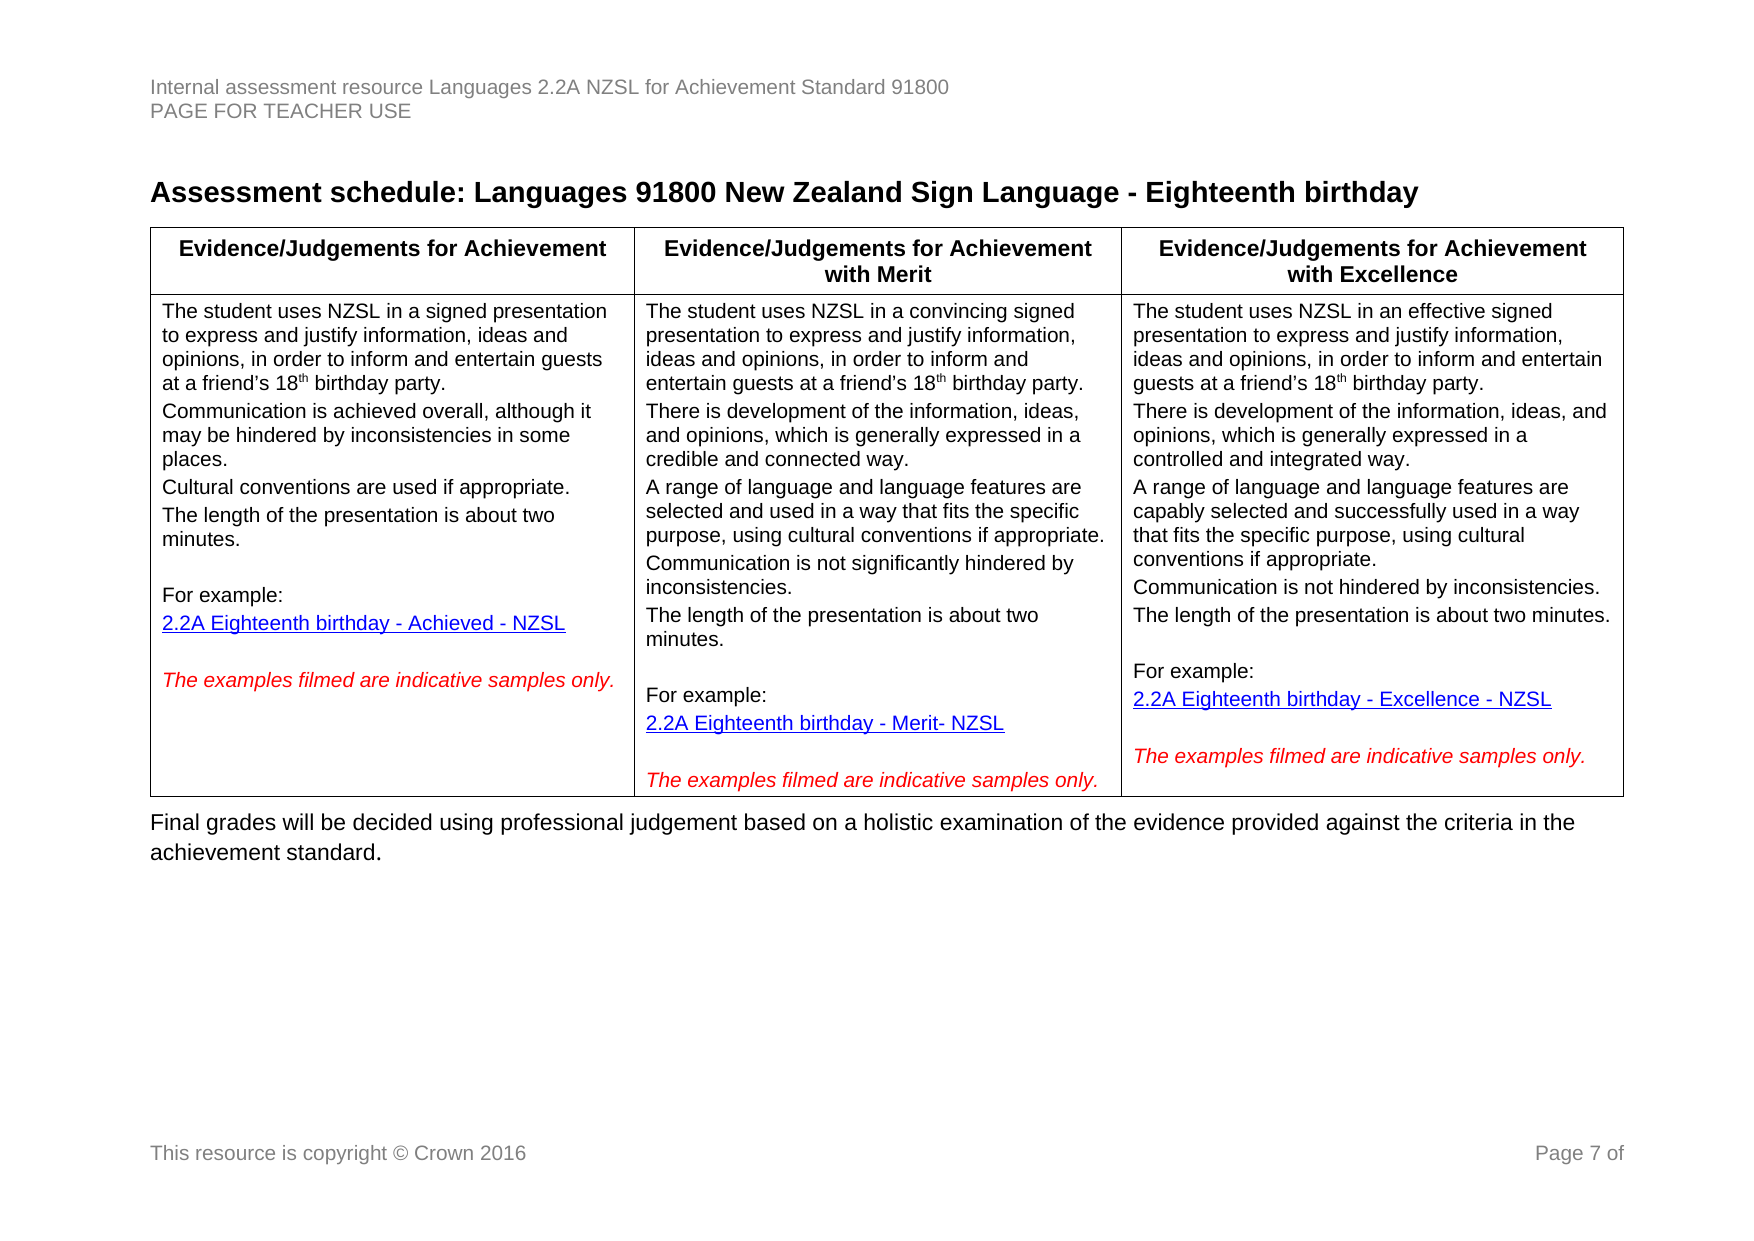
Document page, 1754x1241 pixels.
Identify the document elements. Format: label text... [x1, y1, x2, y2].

text Final grades will be decided using professional judgement based on a holistic examination of the evidence provided against the criteria in the achievement standard. [150, 809, 1606, 867]
table_cell The student uses NZSL in an effective signed presentation to express and justify information, ideas and opinions, in order to inform and entertain guests at a friend’s 18th birthday party. There is development of the information, ideas, and opinions, which is generally expressed in a controlled and integrated way. A range of language and language features are capably selected and successfully used in a way that fits the specific purpose, using cultural conventions if appropriate. Communication is not hindered by inconsistencies. The length of the presentation is about two minutes. For example: 2.2A Eighteenth birthday - Excellence - NZSL The examples filmed are indicative samples only. [1122, 295, 1623, 796]
table_header Evidence/Judgements for Achievement with Merit [635, 228, 1121, 293]
table_cell The student uses NZSL in a signed presentation to express and justify information, ideas and opinions, in order to inform and entertain guests at a friend’s 18th birthday party. Communication is achieved overall, although it may be hindered by inconsistencies in some places. Cultural conventions are used if appropriate. The length of the presentation is about two minutes. For example: 2.2A Eighteenth birthday - Achieved - NZSL The examples filmed are indicative samples only. [151, 295, 634, 796]
table_cell The student uses NZSL in a convincing signed presentation to express and justify information, ideas and opinions, in order to inform and entertain guests at a friend’s 18th birthday party. There is development of the information, ideas, and opinions, which is generally expressed in a credible and connected way. A range of language and language features are selected and used in a way that fits the specific purpose, using cultural conventions if appropriate. Communication is not significantly hindered by inconsistencies. The length of the presentation is about two minutes. For example: 2.2A Eighteenth birthday - Merit- NZSL The examples filmed are indicative samples only. [635, 295, 1121, 796]
table_header Evidence/Judgements for Achievement [151, 228, 634, 293]
subtitle Assessment schedule: Languages 91800 New Zealand Sign Language - Eighteenth birthday [150, 175, 1754, 208]
table_header Evidence/Judgements for Achievement with Excellence [1122, 228, 1623, 293]
